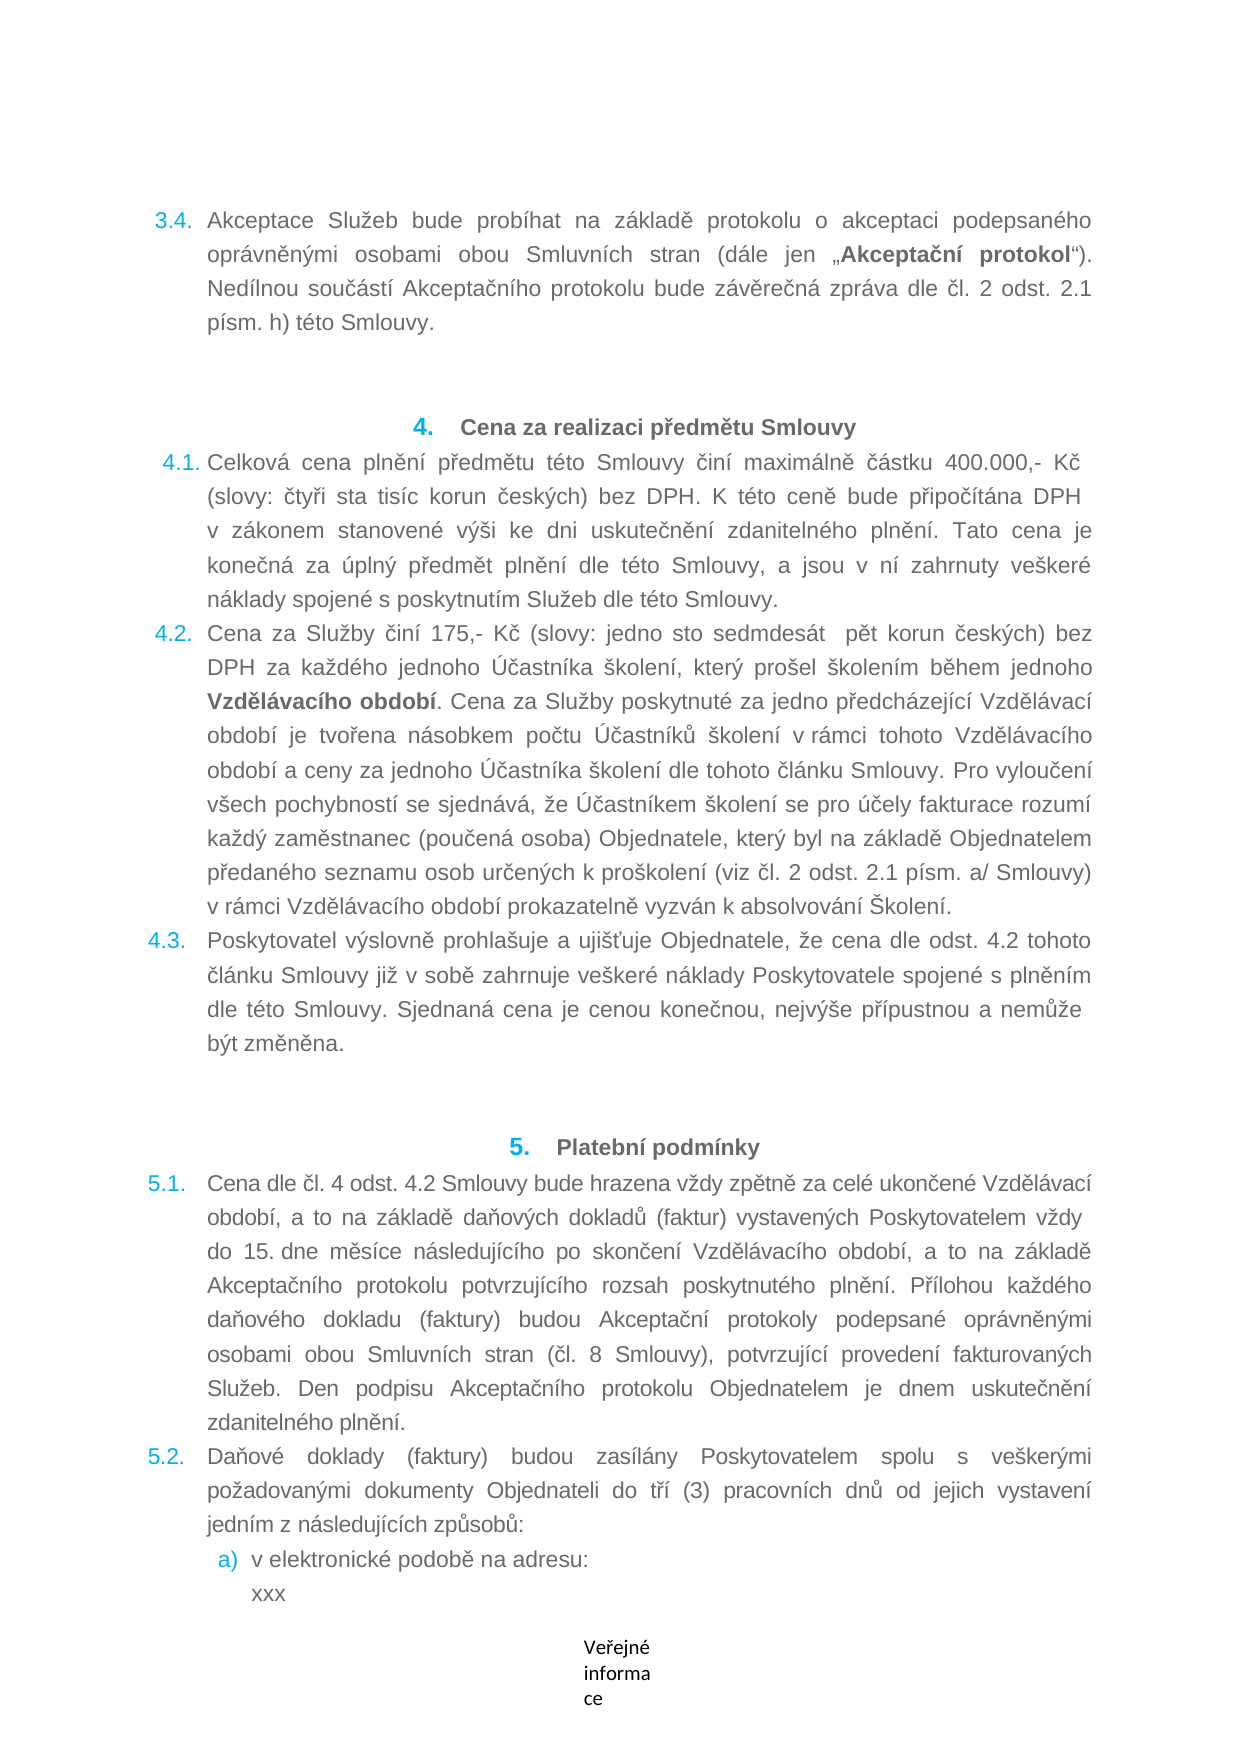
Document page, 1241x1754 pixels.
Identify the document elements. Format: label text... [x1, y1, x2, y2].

list Poskytovatel výslovně prohlašuje a ujišťuje Objednatele, že cena dle odst. 4.2 tohoto článku Smlouvy již v sobě zahrnuje veškeré náklady Poskytovatele spojené s plněním dle této Smlouvy. Sjednaná cena je cenou konečnou, nejvýše přípustnou a nemůže být změněna. [148, 927, 1092, 1056]
text Platební podmínky [175, 1132, 1094, 1161]
list Cena dle čl. 4 odst. 4.2 Smlouvy bude hrazena vždy zpětně za celé ukončené Vzdělávací období, a to na základě daňových dokladů (faktur) vystavených Poskytovatelem vždy do 15. dne měsíce následujícího po skončení Vzdělávacího období, a to na základě Akceptačního protokolu potvrzujícího rozsah poskytnutého plnění. Přílohou každého daňového dokladu (faktury) budou Akceptační protokoly podepsané oprávněnými osobami obou Smluvních stran (čl. 8 Smlouvy), potvrzující provedení fakturovaných Služeb. Den podpisu Akceptačního protokolu Objednatelem je dnem uskutečnění zdanitelného plnění. [148, 1170, 1092, 1435]
list xxx [251, 1580, 1094, 1606]
list Akceptace Služeb bude probíhat na základě protokolu o akceptaci podepsaného oprávněnými osobami obou Smluvních stran (dále jen „Akceptační protokol“). Nedílnou součástí Akceptačního protokolu bude závěrečná zpráva dle čl. 2 odst. 2.1 písm. h) této Smlouvy. [154, 207, 1092, 336]
list Celková cena plnění předmětu této Smlouvy činí maximálně částku 400.000,- Kč (slovy: čtyři sta tisíc korun českých) bez DPH. K této ceně bude připočítána DPH v zákonem stanovené výši ke dni uskutečnění zdanitelného plnění. Tato cena je konečná za úplný předmět plnění dle této Smlouvy, a jsou v ní zahrnuty veškeré náklady spojené s poskytnutím Služeb dle této Smlouvy. [162, 449, 1092, 612]
list v elektronické podobě na adresu: [218, 1546, 1094, 1572]
list Daňové doklady (faktury) budou zasílány Poskytovatelem spolu s veškerými požadovanými dokumenty Objednateli do tří (3) pracovních dnů od jejich vystavení jedním z následujících způsobů: [148, 1443, 1092, 1538]
text Cena za realizaci předmětu Smlouvy [175, 412, 1094, 441]
list Cena za Služby činí 175,- Kč (slovy: jedno sto sedmdesát pět korun českých) bez DPH za každého jednoho Účastníka školení, který prošel školením během jednoho Vzdělávacího období. Cena za Služby poskytnuté za jedno předcházející Vzdělávací období je tvořena násobkem počtu Účastníků školení v rámci tohoto Vzdělávacího období a ceny za jednoho Účastníka školení dle tohoto článku Smlouvy. Pro vyloučení všech pochybností se sjednává, že Účastníkem školení se pro účely fakturace rozumí každý zaměstnanec (poučená osoba) Objednatele, který byl na základě Objednatelem předaného seznamu osob určených k proškolení (viz čl. 2 odst. 2.1 písm. a/ Smlouvy) v rámci Vzdělávacího období prokazatelně vyzván k absolvování Školení. [154, 620, 1092, 919]
